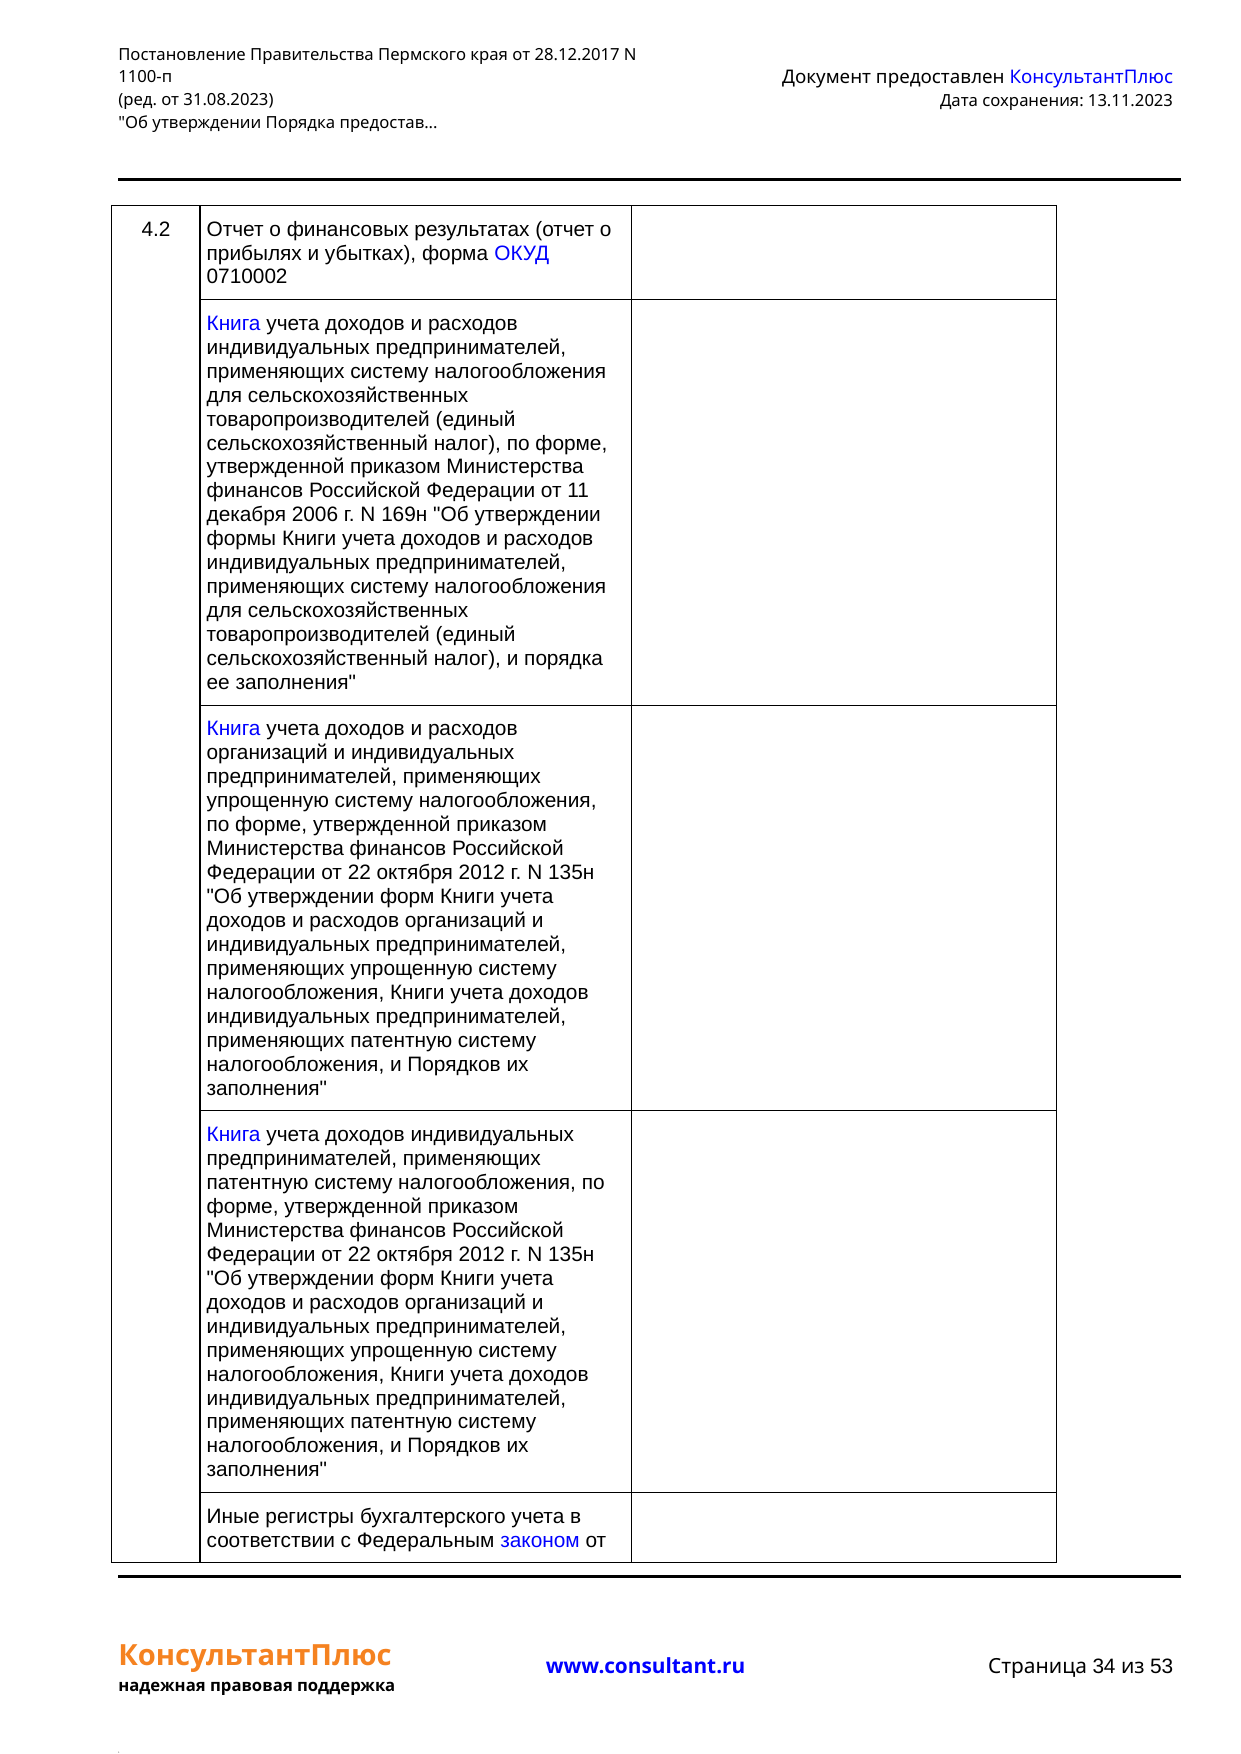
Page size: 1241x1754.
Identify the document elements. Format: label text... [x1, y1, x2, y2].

table_cell [632, 1493, 1056, 1562]
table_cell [201, 1493, 631, 1562]
table_cell Книга учета доходов и расходов индивидуальных предпринимателей, применяющих систему налогообложения для сельскохозяйственных товаропроизводителей (единый сельскохозяйственный налог), по форме, утвержденной приказом Министерства финансов Российской Федерации от 11 декабря 2006 г. N 169н "Об утверждении формы Книги учета доходов и расходов индивидуальных предпринимателей, применяющих систему налогообложения для сельскохозяйственных товаропроизводителей (единый сельскохозяйственный налог), и порядка ее заполнения" [201, 300, 631, 704]
table_cell [632, 300, 1056, 704]
table_cell Книга учета доходов и расходов организаций и индивидуальных предпринимателей, применяющих упрощенную систему налогообложения, по форме, утвержденной приказом Министерства финансов Российской Федерации от 22 октября 2012 г. N 135н "Об утверждении форм Книги учета доходов и расходов организаций и индивидуальных предпринимателей, применяющих упрощенную систему налогообложения, Книги учета доходов индивидуальных предпринимателей, применяющих патентную систему налогообложения, и Порядков их заполнения" [201, 706, 631, 1110]
table_cell Книга учета доходов индивидуальных предпринимателей, применяющих патентную систему налогообложения, по форме, утвержденной приказом Министерства финансов Российской Федерации от 22 октября 2012 г. N 135н "Об утверждении форм Книги учета доходов и расходов организаций и индивидуальных предпринимателей, применяющих упрощенную систему налогообложения, Книги учета доходов индивидуальных предпринимателей, применяющих патентную систему налогообложения, и Порядков их заполнения" [201, 1111, 631, 1492]
table_cell [632, 206, 1056, 299]
table_cell 4.2 [112, 206, 199, 1562]
table_cell Отчет о финансовых результатах (отчет о прибылях и убытках), форма ОКУД 0710002 [201, 206, 631, 299]
table_cell [632, 1111, 1056, 1492]
table_cell [632, 706, 1056, 1110]
